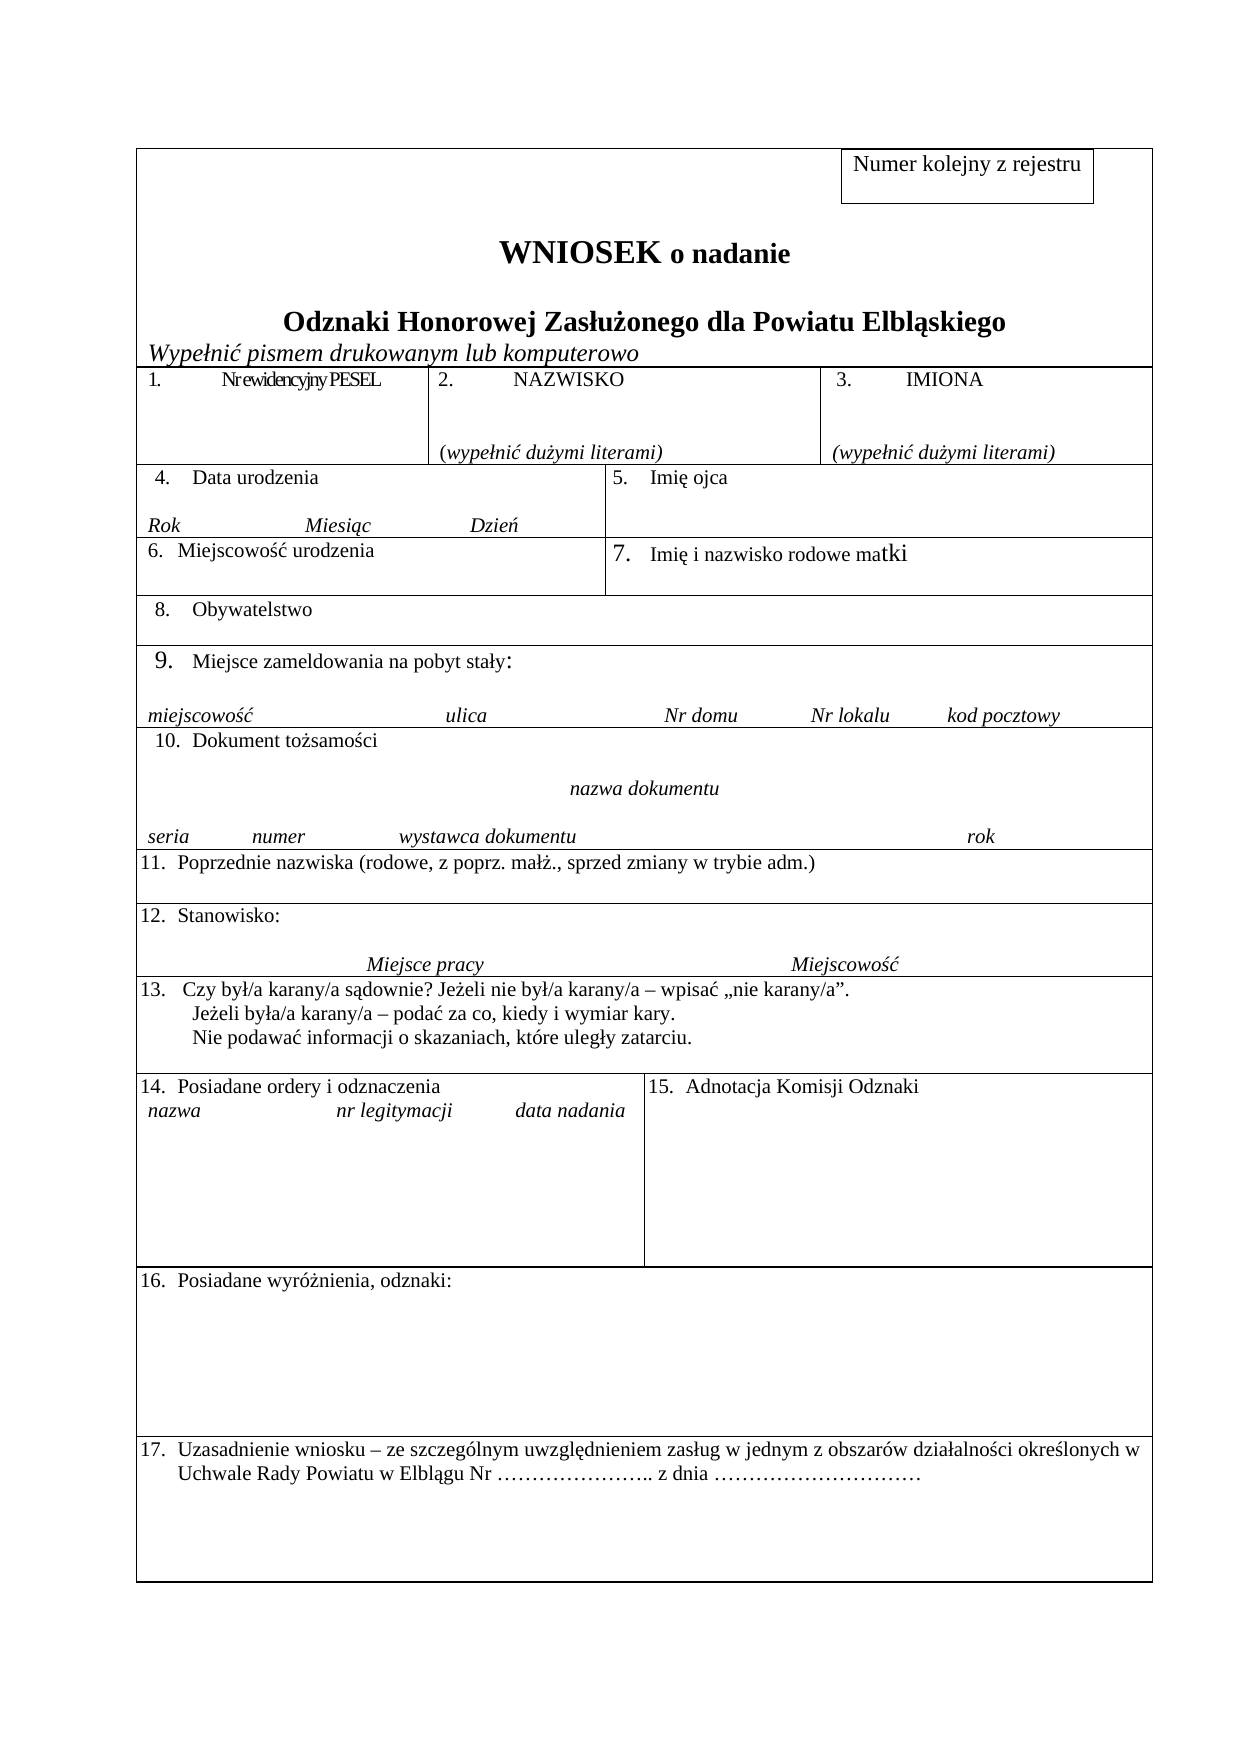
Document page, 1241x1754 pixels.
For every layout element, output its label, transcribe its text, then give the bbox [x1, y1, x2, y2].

table_header WNIOSEK o nadanie Odznaki Honorowej Zasłużonego dla Powiatu Elbląskiego Wypełnić pismem drukowanym lub komputerowo [137, 149, 1152, 366]
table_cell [137, 1437, 1152, 1581]
table_cell Imię ojca [606, 465, 1152, 537]
table_cell Imię i nazwisko rodowe matki [606, 538, 1152, 595]
table_cell IMIONA (wypełnić dużymi literami) [821, 368, 1152, 464]
table_cell Poprzednie nazwiska (rodowe, z poprz. małż., sprzed zmiany w trybie adm.) [137, 850, 1152, 902]
table_cell Miejscowość urodzenia [137, 538, 605, 595]
table_cell Dokument tożsamości nazwa dokumentu seria numer wystawca dokumentu rok [137, 728, 1152, 848]
table_cell Miejsce zameldowania na pobyt stały: miejscowość ulica Nr domu Nr lokalu kod pocztowy [137, 646, 1152, 727]
table_cell Obywatelstwo [137, 596, 1152, 644]
table_cell Posiadane ordery i odznaczenia nazwa nr legitymacji data nadania [137, 1074, 644, 1266]
table_cell Stanowisko: Miejsce pracy Miejscowość [137, 904, 1152, 976]
table_cell Czy był/a karany/a sądownie? Jeżeli nie był/a karany/a – wpisać „nie karany/a”. Jeżeli była/a karany/a – podać za co, kiedy i wymiar kary. Nie podawać informacji o skazaniach, które uległy zatarciu. [137, 977, 1152, 1073]
table_cell Data urodzenia Rok Miesiąc Dzień [137, 465, 605, 537]
table_cell NAZWISKO (wypełnić dużymi literami) [429, 368, 820, 464]
table_cell Posiadane wyróżnienia, odznaki: [137, 1268, 1152, 1436]
table_cell Nr ewidencyjny PESEL [137, 368, 428, 464]
table_cell Adnotacja Komisji Odznaki [645, 1074, 1152, 1266]
